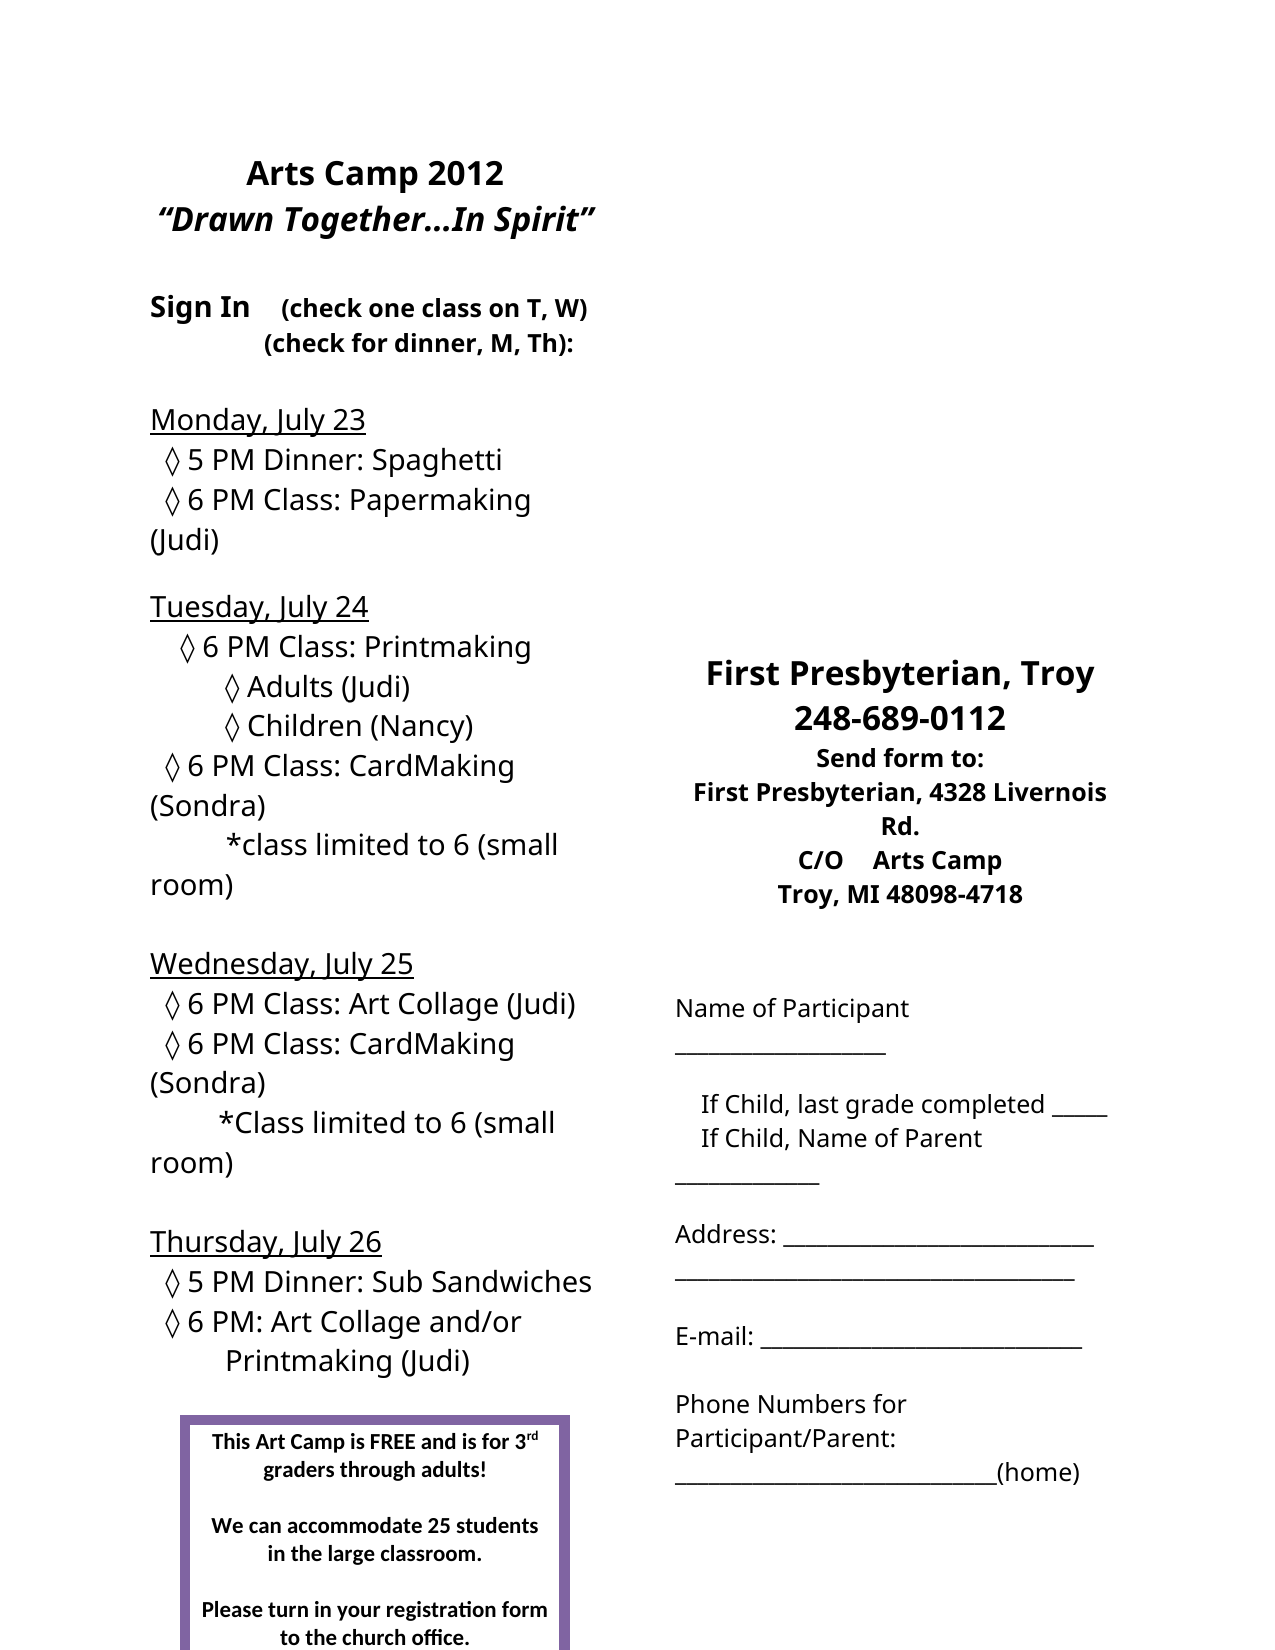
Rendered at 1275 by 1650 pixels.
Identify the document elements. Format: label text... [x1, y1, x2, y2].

text Monday, July 23 [150, 400, 600, 439]
text ◊ 6 PM: Art Collage and/or Printmaking (Judi) [150, 1301, 600, 1380]
text If Child, last grade completed _____ [675, 1086, 1125, 1120]
text ◊ Adults (Judi) [150, 666, 600, 706]
text Thursday, July 26 [150, 1221, 600, 1261]
text ◊ 6 PM Class: Printmaking [150, 626, 600, 666]
text ◊ 5 PM Dinner: Sub Sandwiches [150, 1261, 600, 1301]
text Address: ____________________________ [675, 1217, 1125, 1251]
text *Class limited to 6 (small room) [150, 1102, 600, 1182]
text C/O Arts Camp [675, 843, 1125, 877]
text First Presbyterian, Troy [675, 649, 1125, 695]
text (check for dinner, M, Th): [150, 326, 600, 360]
text Name of Participant ___________________ [675, 990, 1125, 1058]
text Wednesday, July 25 [150, 944, 600, 983]
text First Presbyterian, 4328 Livernois Rd. [675, 774, 1125, 843]
text ◊ 6 PM Class: CardMaking (Sondra) [150, 745, 600, 824]
text Phone Numbers for Participant/Parent: [675, 1387, 1125, 1455]
text Arts Camp 2012 [150, 150, 600, 195]
text 248-689-0112 [675, 695, 1125, 740]
text Sign In (check one class on T, W) [150, 286, 600, 326]
text Troy, MI 48098-4718 [675, 877, 1125, 911]
text ◊ 6 PM Class: Art Collage (Judi) [150, 983, 600, 1023]
text ____________________________________ [675, 1251, 1125, 1285]
text Tuesday, July 24 [150, 586, 600, 626]
text _____________________________(home) [675, 1455, 1125, 1489]
text ◊ 6 PM Class: CardMaking (Sondra) [150, 1023, 600, 1102]
text E-mail: _____________________________ [675, 1319, 1125, 1353]
text ◊ 6 PM Class: Papermaking (Judi) [150, 479, 600, 558]
text “Drawn Together…In Spirit” [150, 195, 600, 241]
text *class limited to 6 (small room) [150, 824, 600, 904]
text ◊ Children (Nancy) [150, 706, 600, 745]
text ◊ 5 PM Dinner: Spaghetti [150, 439, 600, 479]
text Send form to: [675, 740, 1125, 774]
text If Child, Name of Parent _____________ [675, 1120, 1125, 1188]
